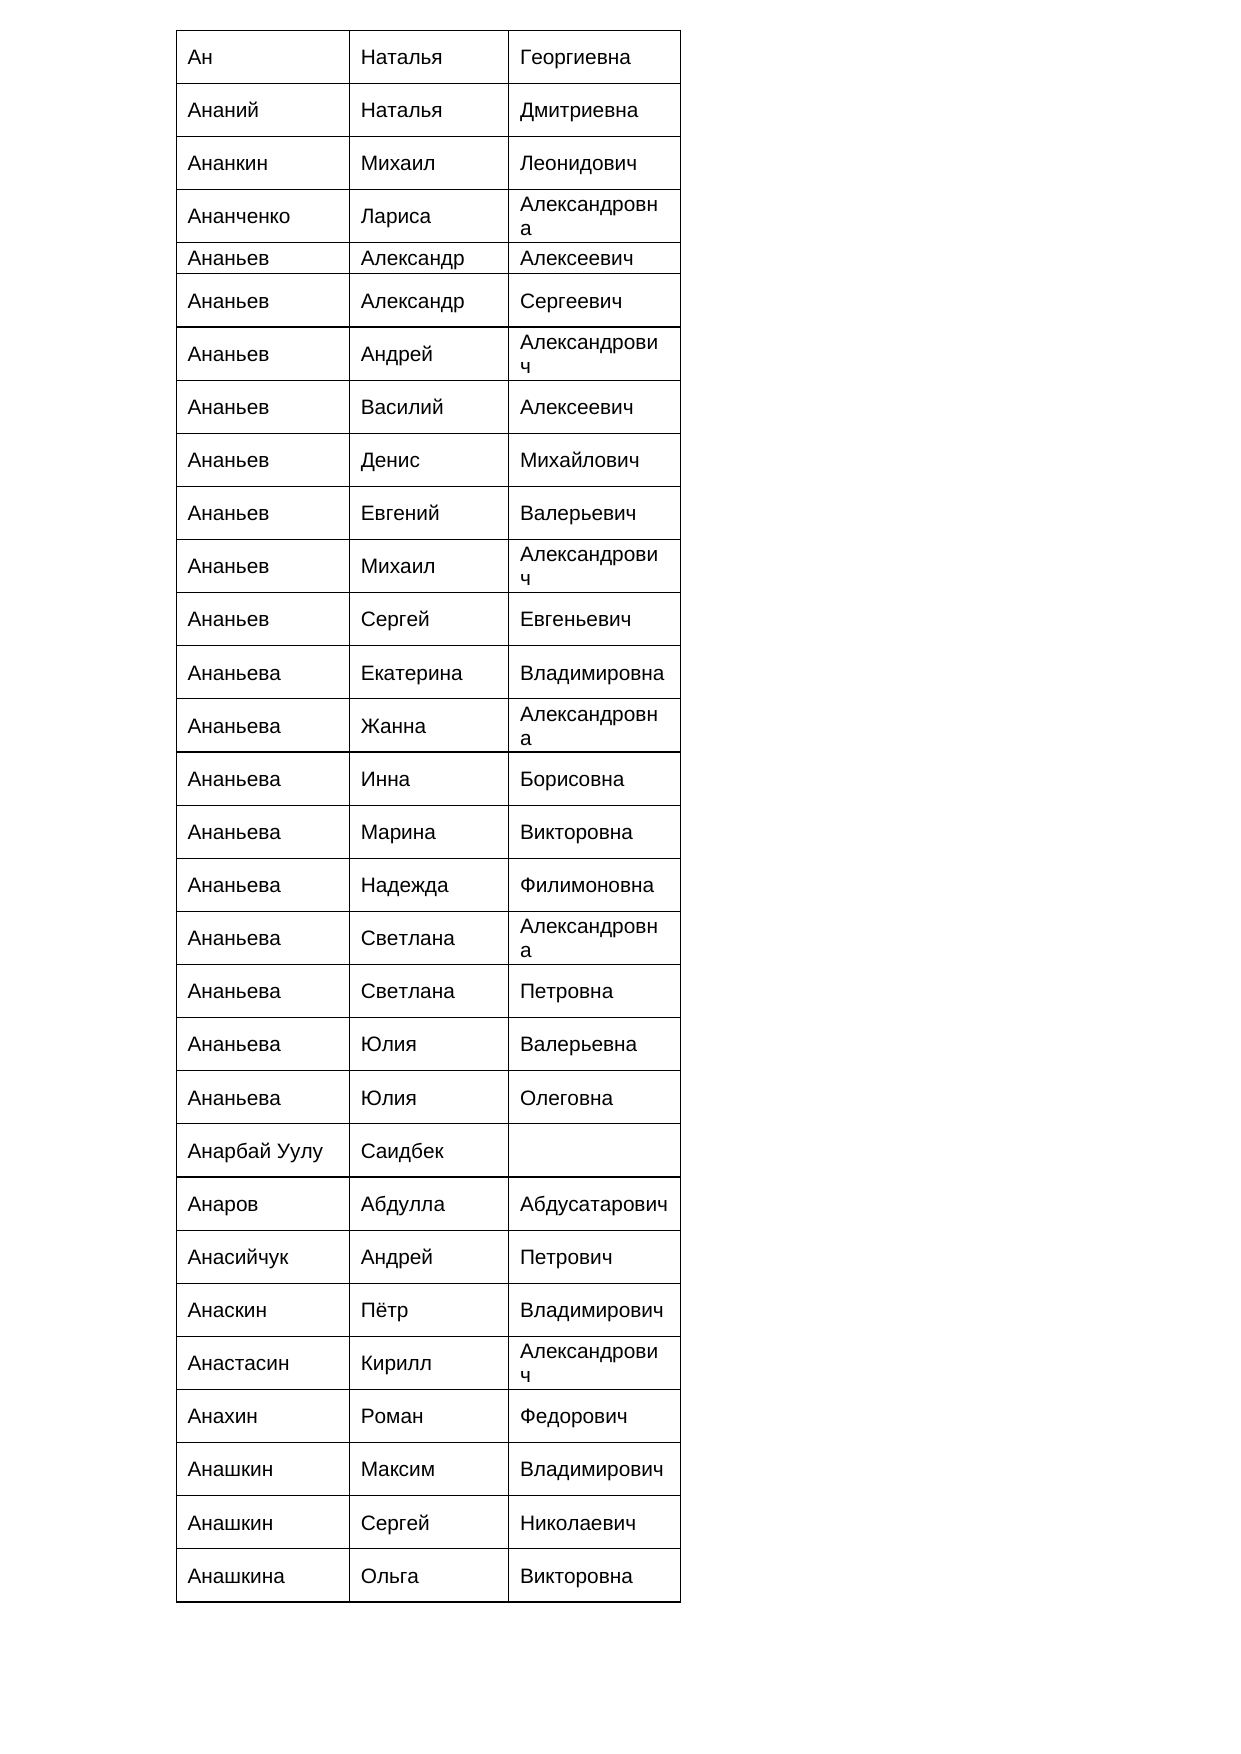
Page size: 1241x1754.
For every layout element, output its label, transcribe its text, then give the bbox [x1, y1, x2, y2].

table_cell Валерьевна [509, 1018, 680, 1070]
table_cell Александр [350, 274, 508, 326]
table_cell Михаил [350, 540, 508, 592]
table_cell Ананьева [177, 912, 349, 964]
table_cell Георгиевна [509, 31, 680, 83]
table_cell Ананкин [177, 137, 349, 189]
table_cell Федорович [509, 1390, 680, 1442]
table_cell Анарбай Уулу [177, 1124, 349, 1176]
table_cell Андрей [350, 1231, 508, 1283]
table_cell Николаевич [509, 1496, 680, 1548]
table_cell Екатерина [350, 646, 508, 698]
table_cell Алексеевич [509, 243, 680, 273]
table_cell Светлана [350, 965, 508, 1017]
table_cell Петровна [509, 965, 680, 1017]
table_cell Александровна [509, 912, 680, 964]
table_cell Михайлович [509, 434, 680, 486]
table_cell Викторовна [509, 1549, 680, 1601]
table_cell Ананьева [177, 646, 349, 698]
table_cell Ананьев [177, 243, 349, 273]
table_cell Викторовна [509, 806, 680, 858]
table_cell [509, 1124, 680, 1176]
table_cell Леонидович [509, 137, 680, 189]
table_cell Юлия [350, 1018, 508, 1070]
table_cell Анашкин [177, 1496, 349, 1548]
table_cell Алексеевич [509, 381, 680, 433]
table_cell Ананий [177, 84, 349, 136]
table_cell Владимировна [509, 646, 680, 698]
table_cell Дмитриевна [509, 84, 680, 136]
table_cell Надежда [350, 859, 508, 911]
table_cell Петрович [509, 1231, 680, 1283]
table_cell Абдулла [350, 1178, 508, 1229]
table_cell Василий [350, 381, 508, 433]
table_cell Олеговна [509, 1071, 680, 1123]
table_cell Лариса [350, 190, 508, 242]
table_cell Светлана [350, 912, 508, 964]
table_cell Александрович [509, 540, 680, 592]
table_cell Ананьев [177, 540, 349, 592]
table_cell Александровна [509, 190, 680, 242]
table_cell Жанна [350, 699, 508, 751]
table_cell Евгеньевич [509, 593, 680, 645]
table_cell Абдусатарович [509, 1178, 680, 1229]
table_cell Ананьева [177, 1018, 349, 1070]
table_cell Наталья [350, 31, 508, 83]
table_cell Михаил [350, 137, 508, 189]
table_cell Ананьева [177, 1071, 349, 1123]
table_cell Наталья [350, 84, 508, 136]
table_cell Александрович [509, 1337, 680, 1389]
table_cell Анашкин [177, 1443, 349, 1495]
table_cell Максим [350, 1443, 508, 1495]
table_cell Роман [350, 1390, 508, 1442]
table_cell Юлия [350, 1071, 508, 1123]
table_cell Анаров [177, 1178, 349, 1229]
table_cell Ананьев [177, 487, 349, 539]
table_cell Ананьева [177, 806, 349, 858]
table_cell Ананченко [177, 190, 349, 242]
table_cell Инна [350, 753, 508, 804]
table_cell Ананьева [177, 699, 349, 751]
table_cell Пётр [350, 1284, 508, 1336]
table_cell Сергеевич [509, 274, 680, 326]
table_cell Анашкина [177, 1549, 349, 1601]
table_cell Валерьевич [509, 487, 680, 539]
table_cell Анаскин [177, 1284, 349, 1336]
table_cell Денис [350, 434, 508, 486]
table_cell Евгений [350, 487, 508, 539]
table_cell Ананьев [177, 593, 349, 645]
table_cell Владимирович [509, 1443, 680, 1495]
table_cell Сергей [350, 1496, 508, 1548]
table_cell Андрей [350, 328, 508, 379]
table_cell Ананьев [177, 274, 349, 326]
table_cell Владимирович [509, 1284, 680, 1336]
table_cell Александрович [509, 328, 680, 379]
table_cell Ан [177, 31, 349, 83]
table_cell Александр [350, 243, 508, 273]
table_cell Саидбек [350, 1124, 508, 1176]
table_cell Анастасин [177, 1337, 349, 1389]
table_cell Ананьева [177, 859, 349, 911]
table_cell Ананьев [177, 328, 349, 379]
table_cell Анасийчук [177, 1231, 349, 1283]
table_cell Марина [350, 806, 508, 858]
table_cell Ананьева [177, 965, 349, 1017]
table_cell Борисовна [509, 753, 680, 804]
table_cell Сергей [350, 593, 508, 645]
table_cell Ананьев [177, 434, 349, 486]
table_cell Ольга [350, 1549, 508, 1601]
table_cell Филимоновна [509, 859, 680, 911]
table_cell Кирилл [350, 1337, 508, 1389]
table_cell Ананьев [177, 381, 349, 433]
table_cell Анахин [177, 1390, 349, 1442]
table_cell Александровна [509, 699, 680, 751]
table_cell Ананьева [177, 753, 349, 804]
